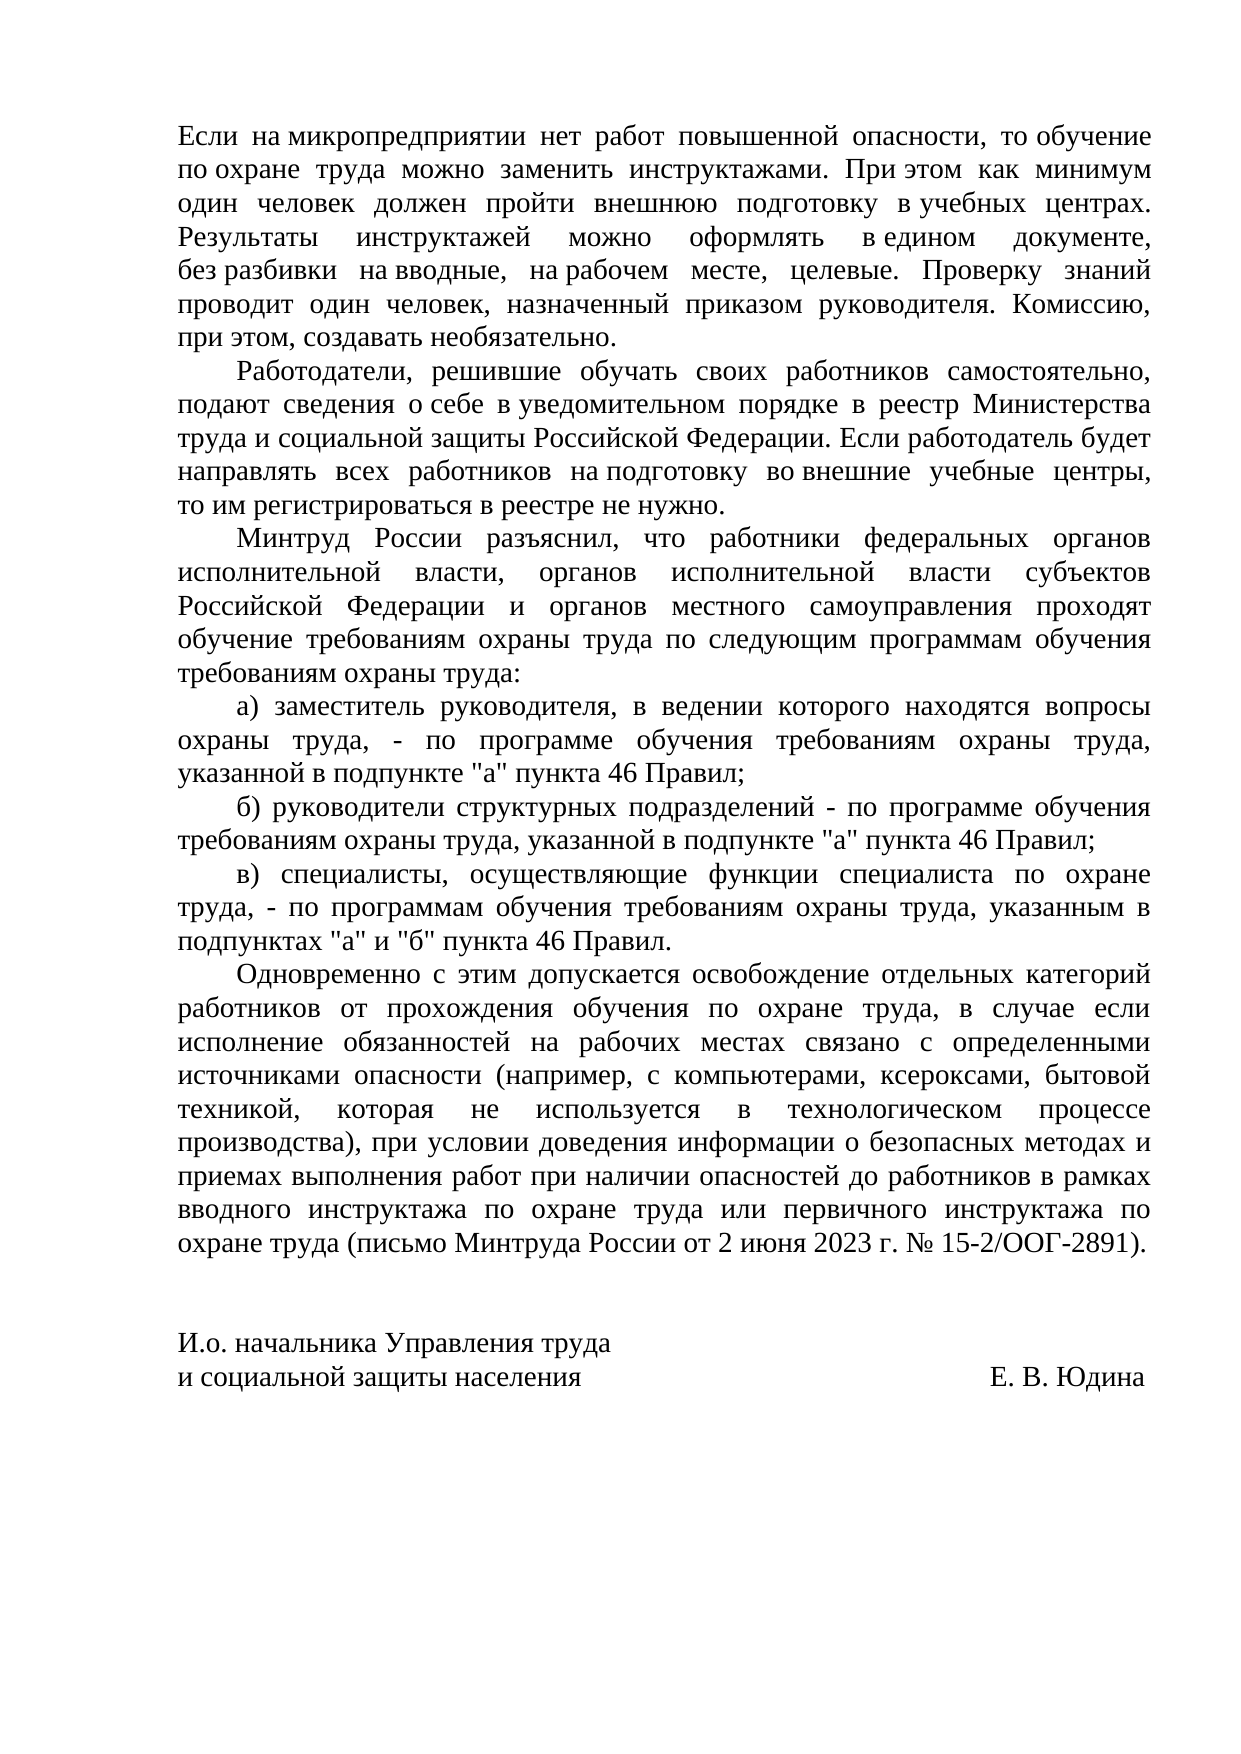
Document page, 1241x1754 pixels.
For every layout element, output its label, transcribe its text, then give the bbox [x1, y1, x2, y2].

text Работодатели, решившие обучать своих работников самостоятельно, подают сведения о себе в уведомительном порядке в реестр Министерства труда и социальной защиты Российской Федерации. Если работодатель будет направлять всех работников на подготовку во внешние учебные центры, то им регистрироваться в реестре не нужно. [177, 353, 1152, 521]
text в) специалисты, осуществляющие функции специалиста по охране труда, - по программам обучения требованиям охраны труда, указанным в подпунктах "а" и "б" пункта 46 Правил. [177, 856, 1152, 957]
text Одновременно с этим допускается освобождение отдельных категорий работников от прохождения обучения по охране труда, в случае если исполнение обязанностей на рабочих местах связано с определенными источниками опасности (например, с компьютерами, ксероксами, бытовой техникой, которая не используется в технологическом процессе производства), при условии доведения информации о безопасных методах и приемах выполнения работ при наличии опасностей до работников в рамках вводного инструктажа по охране труда или первичного инструктажа по охране труда (письмо Минтруда России от 2 июня 2023 г. № 15-2/ООГ-2891). [177, 957, 1152, 1258]
text а) заместитель руководителя, в ведении которого находятся вопросы охраны труда, - по программе обучения требованиям охраны труда, указанной в подпункте "а" пункта 46 Правил; [177, 688, 1152, 789]
text Минтруд России разъяснил, что работники федеральных органов исполнительной власти, органов исполнительной власти субъектов Российской Федерации и органов местного самоуправления проходят обучение требованиям охраны труда по следующим программам обучения требованиям охраны труда: [177, 521, 1152, 688]
text б) руководители структурных подразделений - по программе обучения требованиям охраны труда, указанной в подпункте "а" пункта 46 Правил; [177, 789, 1152, 856]
text И.о. начальника Управления труда [177, 1326, 1152, 1359]
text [177, 118, 1152, 353]
text и социальной защиты населения Е. В. Юдина [177, 1359, 1152, 1393]
